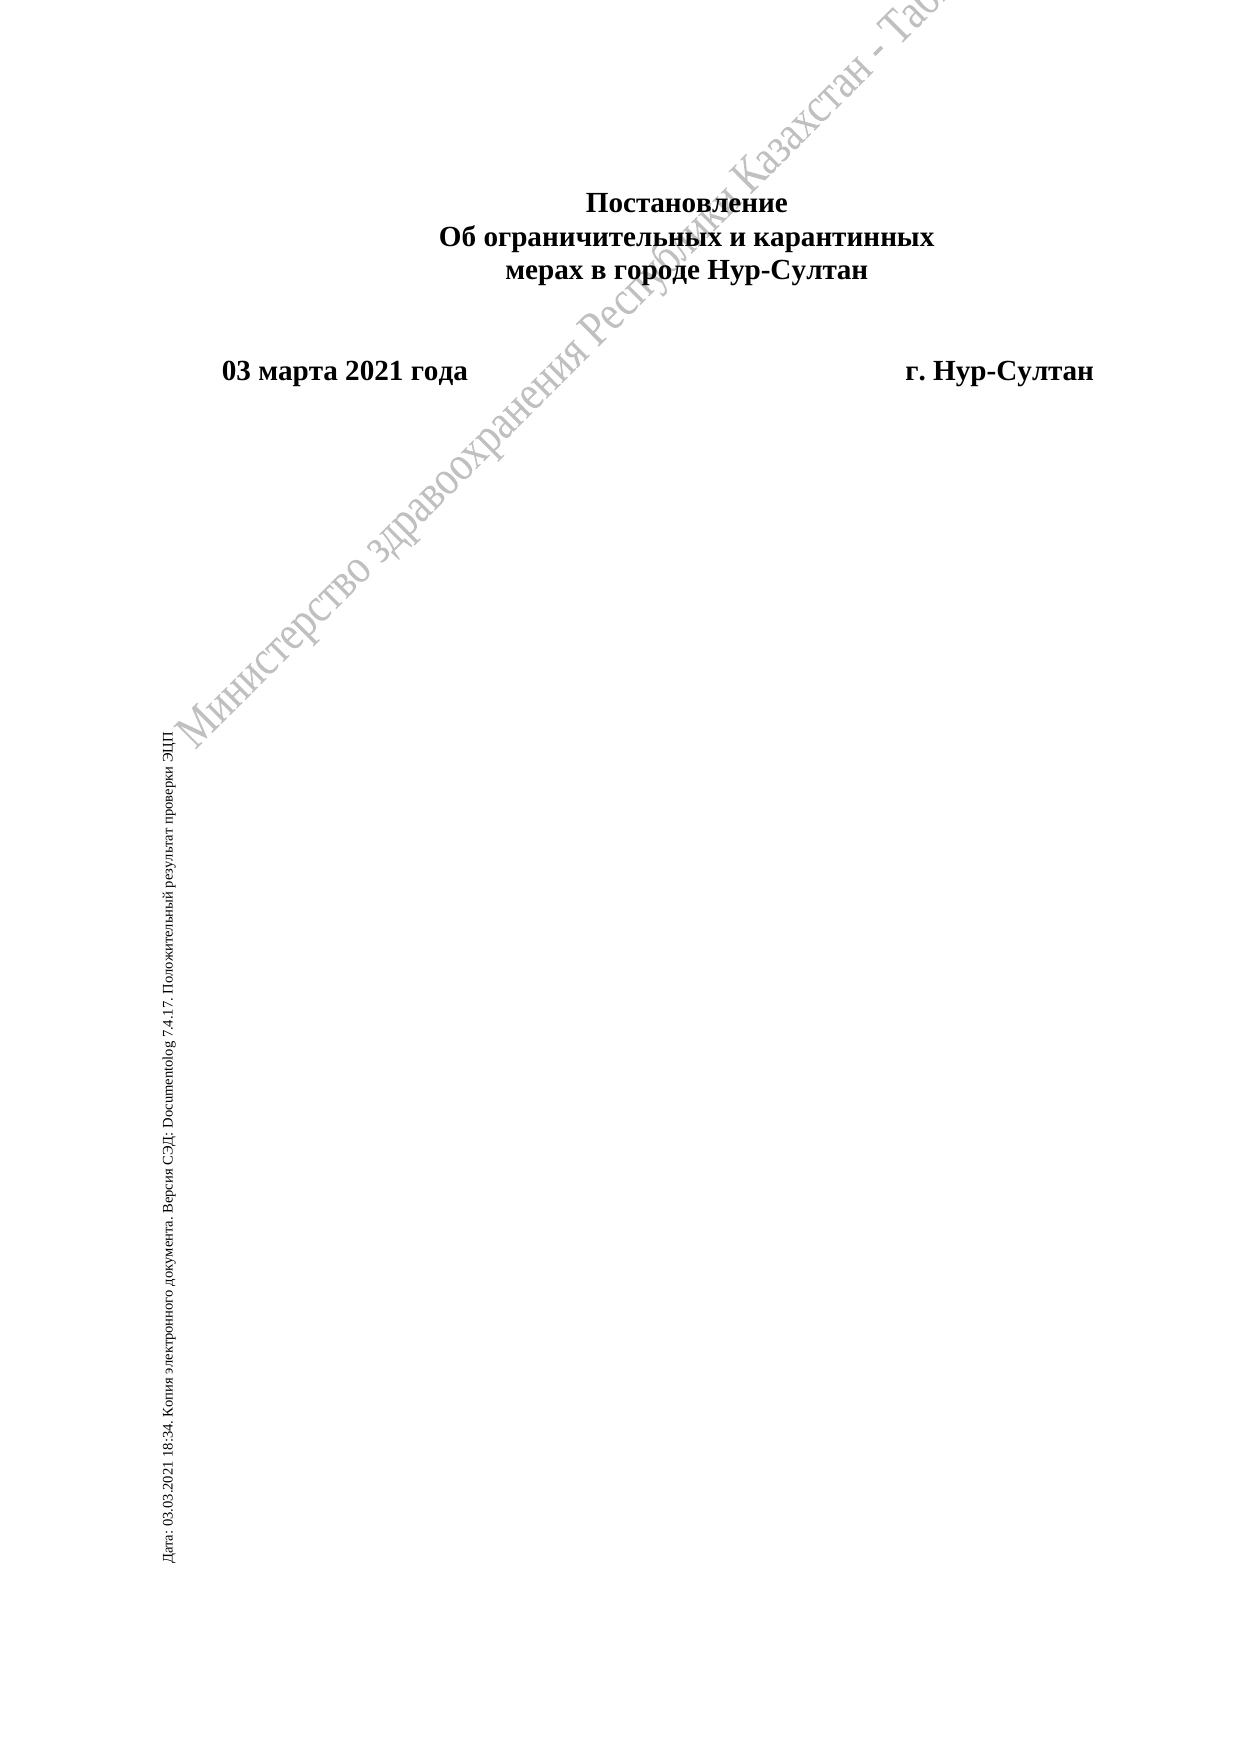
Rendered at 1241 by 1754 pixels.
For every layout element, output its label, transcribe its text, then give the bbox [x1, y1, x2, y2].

text 03 марта 2021 года г. Нур-Султан [148, 353, 1152, 386]
text Постановление [148, 185, 1152, 219]
text мерах в городе Нур-Султан [148, 252, 1152, 286]
text Об ограничительных и карантинных [148, 219, 1152, 252]
